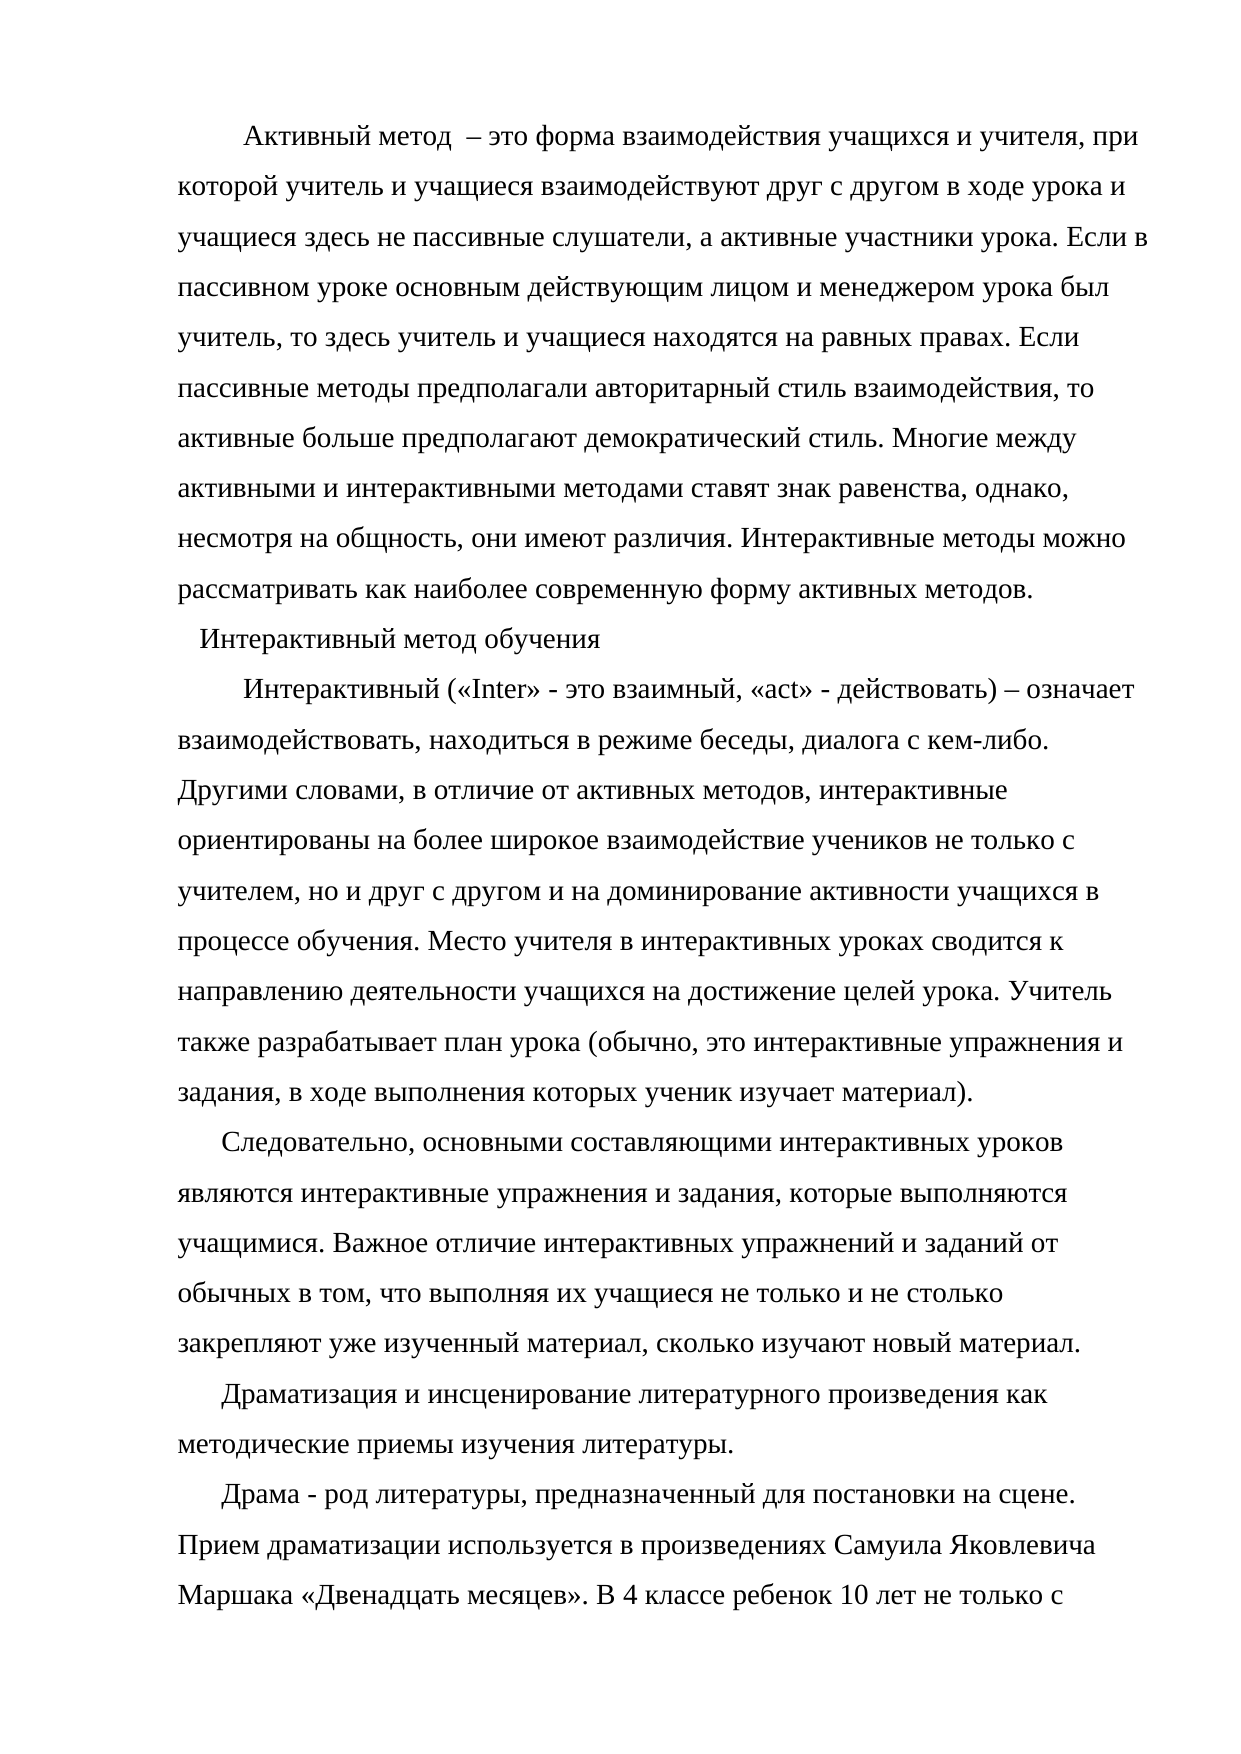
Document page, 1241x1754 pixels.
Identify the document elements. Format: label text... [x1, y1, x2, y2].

text Следовательно, основными составляющими интерактивных уроков являются интерактивные упражнения и задания, которые выполняются учащимися. Важное отличие интерактивных упражнений и заданий от обычных в том, что выполняя их учащиеся не только и не столько закрепляют уже изученный материал, сколько изучают новый материал. [177, 1124, 1152, 1359]
text Активный метод – это форма взаимодействия учащихся и учителя, при которой учитель и учащиеся взаимодействуют друг с другом в ходе урока и учащиеся здесь не пассивные слушатели, а активные участники урока. Если в пассивном уроке основным действующим лицом и менеджером урока был учитель, то здесь учитель и учащиеся находятся на равных правах. Если пассивные методы предполагали авторитарный стиль взаимодействия, то активные больше предполагают демократический стиль. Многие между активными и интерактивными методами ставят знак равенства, однако, несмотря на общность, они имеют различия. Интерактивные методы можно рассматривать как наиболее современную форму активных методов. [177, 118, 1152, 604]
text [177, 1477, 1152, 1611]
text Интерактивный («Inter» - это взаимный, «act» - действовать) – означает взаимодействовать, находиться в режиме беседы, диалога с кем-либо. Другими словами, в отличие от активных методов, интерактивные ориентированы на более широкое взаимодействие учеников не только с учителем, но и друг с другом и на доминирование активности учащихся в процессе обучения. Место учителя в интерактивных уроках сводится к направлению деятельности учащихся на достижение целей урока. Учитель также разрабатывает план урока (обычно, это интерактивные упражнения и задания, в ходе выполнения которых ученик изучает материал). [177, 672, 1152, 1108]
text Интерактивный метод обучения [177, 621, 1152, 655]
text Драматизация и инсценирование литературного произведения как методические приемы изучения литературы. [177, 1376, 1152, 1460]
